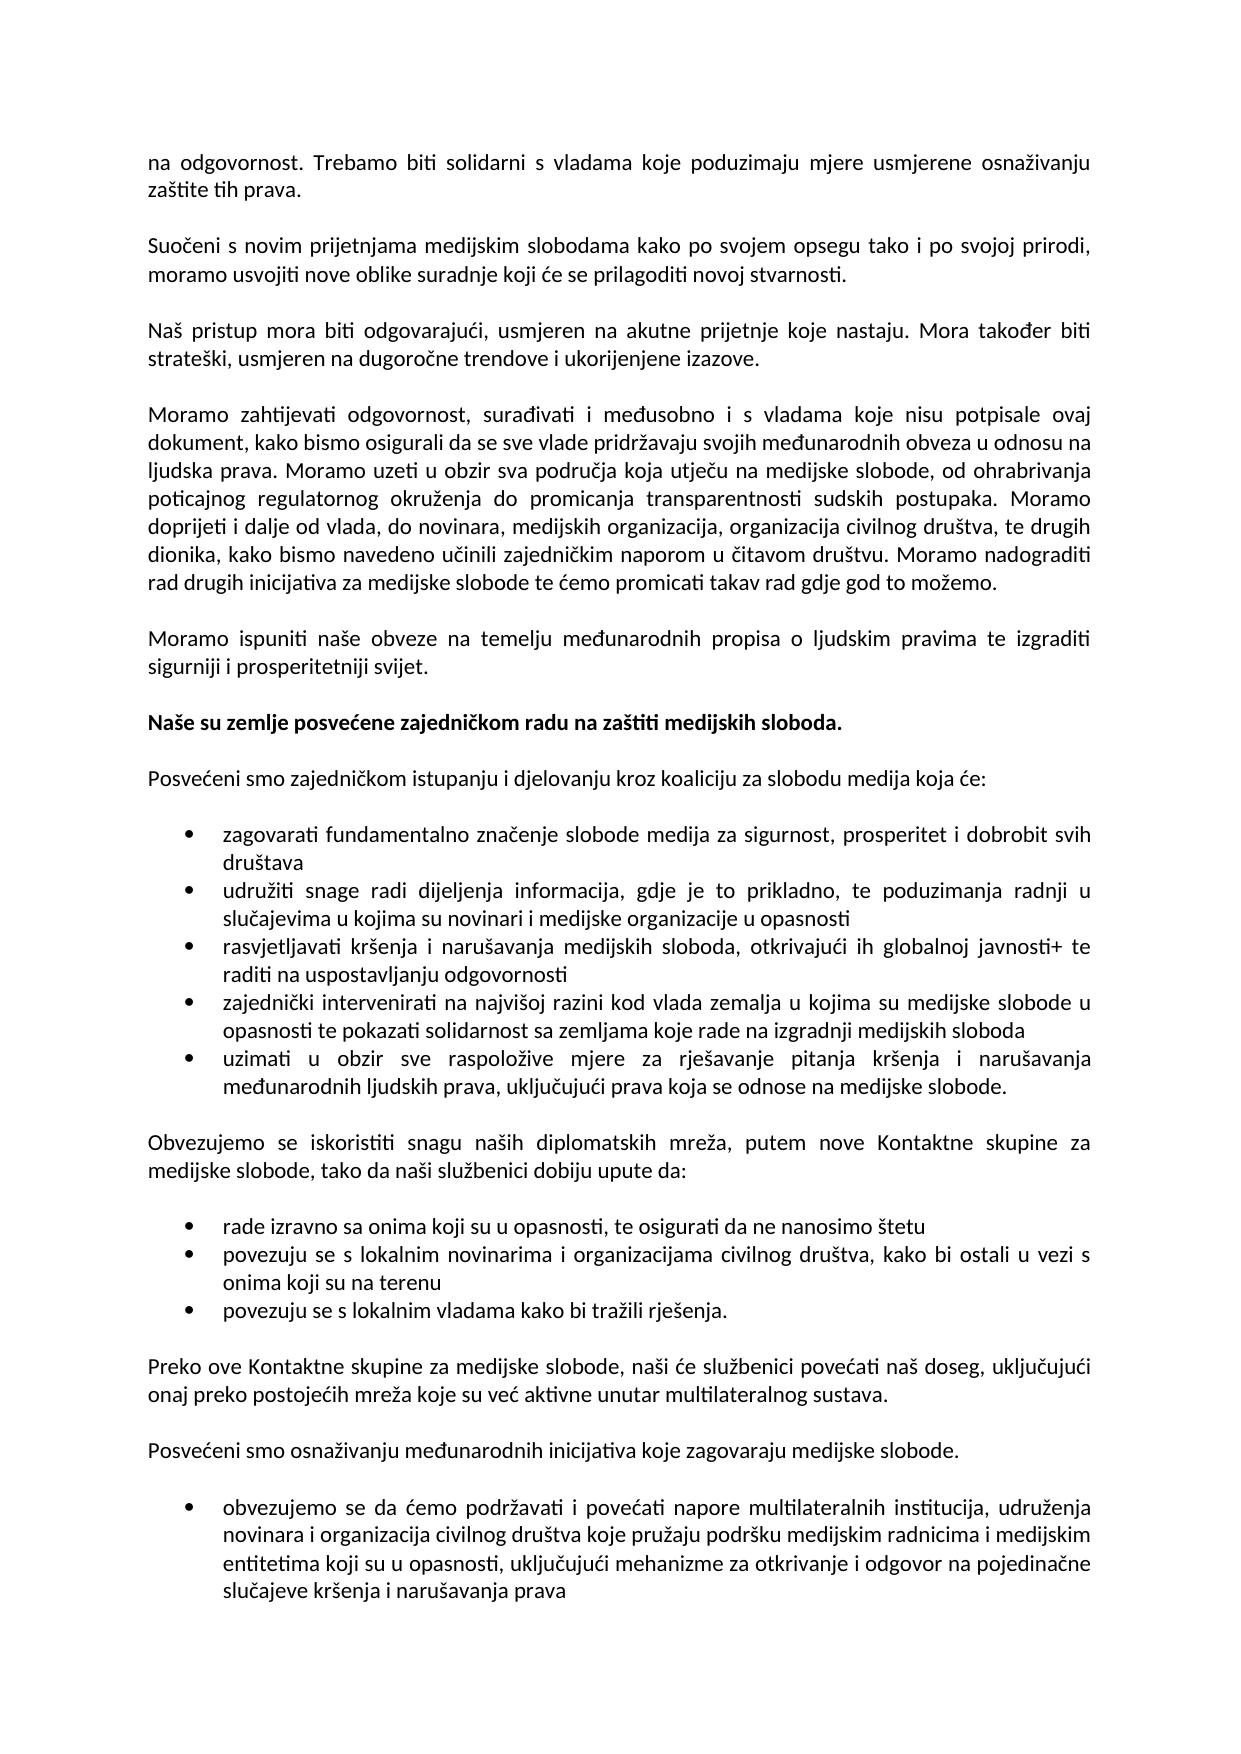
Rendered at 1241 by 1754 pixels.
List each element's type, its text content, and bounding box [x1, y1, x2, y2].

list rasvjetljavati kršenja i narušavanja medijskih sloboda, otkrivajući ih globalnoj javnosti+ te raditi na uspostavljanju odgovornosti [185, 932, 1093, 988]
list povezuju se s lokalnim vladama kako bi tražili rješenja. [185, 1296, 1093, 1324]
text Naše su zemlje posvećene zajedničkom radu na zaštiti medijskih sloboda. [148, 708, 1093, 736]
text Posvećeni smo zajedničkom istupanju i djelovanju kroz koaliciju za slobodu medija koja će: [148, 764, 1093, 792]
list zagovarati fundamentalno značenje slobode medija za sigurnost, prosperitet i dobrobit svih društava [185, 820, 1093, 876]
text Posvećeni smo osnaživanju međunarodnih inicijativa koje zagovaraju medijske slobode. [148, 1437, 1093, 1464]
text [148, 148, 1093, 204]
list rade izravno sa onima koji su u opasnosti, te osigurati da ne nanosimo štetu [185, 1212, 1093, 1240]
list udružiti snage radi dijeljenja informacija, gdje je to prikladno, te poduzimanja radnji u slučajevima u kojima su novinari i medijske organizacije u opasnosti [185, 876, 1093, 932]
text Suočeni s novim prijetnjama medijskim slobodama kako po svojem opsegu tako i po svojoj prirodi, moramo usvojiti nove oblike suradnje koji će se prilagoditi novoj stvarnosti. [148, 232, 1093, 288]
text Naš pristup mora biti odgovarajući, usmjeren na akutne prijetnje koje nastaju. Mora također biti strateški, usmjeren na dugoročne trendove i ukorijenjene izazove. [148, 316, 1093, 372]
text Preko ove Kontaktne skupine za medijske slobode, naši će službenici povećati naš doseg, uključujući onaj preko postojećih mreža koje su već aktivne unutar multilateralnog sustava. [148, 1352, 1093, 1408]
list obvezujemo se da ćemo podržavati i povećati napore multilateralnih institucija, udruženja novinara i organizacija civilnog društva koje pružaju podršku medijskim radnicima i medijskim entitetima koji su u opasnosti, uključujući mehanizme za otkrivanje i odgovor na pojedinačne slučajeve kršenja i narušavanja prava [185, 1493, 1093, 1605]
text Obvezujemo se iskoristiti snagu naših diplomatskih mreža, putem nove Kontaktne skupine za medijske slobode, tako da naši službenici dobiju upute da: [148, 1128, 1093, 1184]
text Moramo zahtijevati odgovornost, surađivati i međusobno i s vladama koje nisu potpisale ovaj dokument, kako bismo osigurali da se sve vlade pridržavaju svojih međunarodnih obveza u odnosu na ljudska prava. Moramo uzeti u obzir sva područja koja utječu na medijske slobode, od ohrabrivanja poticajnog regulatornog okruženja do promicanja transparentnosti sudskih postupaka. Moramo doprijeti i dalje od vlada, do novinara, medijskih organizacija, organizacija civilnog društva, te drugih dionika, kako bismo navedeno učinili zajedničkim naporom u čitavom društvu. Moramo nadograditi rad drugih inicijativa za medijske slobode te ćemo promicati takav rad gdje god to možemo. [148, 400, 1093, 596]
list zajednički intervenirati na najvišoj razini kod vlada zemalja u kojima su medijske slobode u opasnosti te pokazati solidarnost sa zemljama koje rade na izgradnji medijskih sloboda [185, 988, 1093, 1044]
text Moramo ispuniti naše obveze na temelju međunarodnih propisa o ljudskim pravima te izgraditi sigurniji i prosperitetniji svijet. [148, 624, 1093, 680]
list uzimati u obzir sve raspoložive mjere za rješavanje pitanja kršenja i narušavanja međunarodnih ljudskih prava, uključujući prava koja se odnose na medijske slobode. [185, 1044, 1093, 1100]
list povezuju se s lokalnim novinarima i organizacijama civilnog društva, kako bi ostali u vezi s onima koji su na terenu [185, 1240, 1093, 1296]
